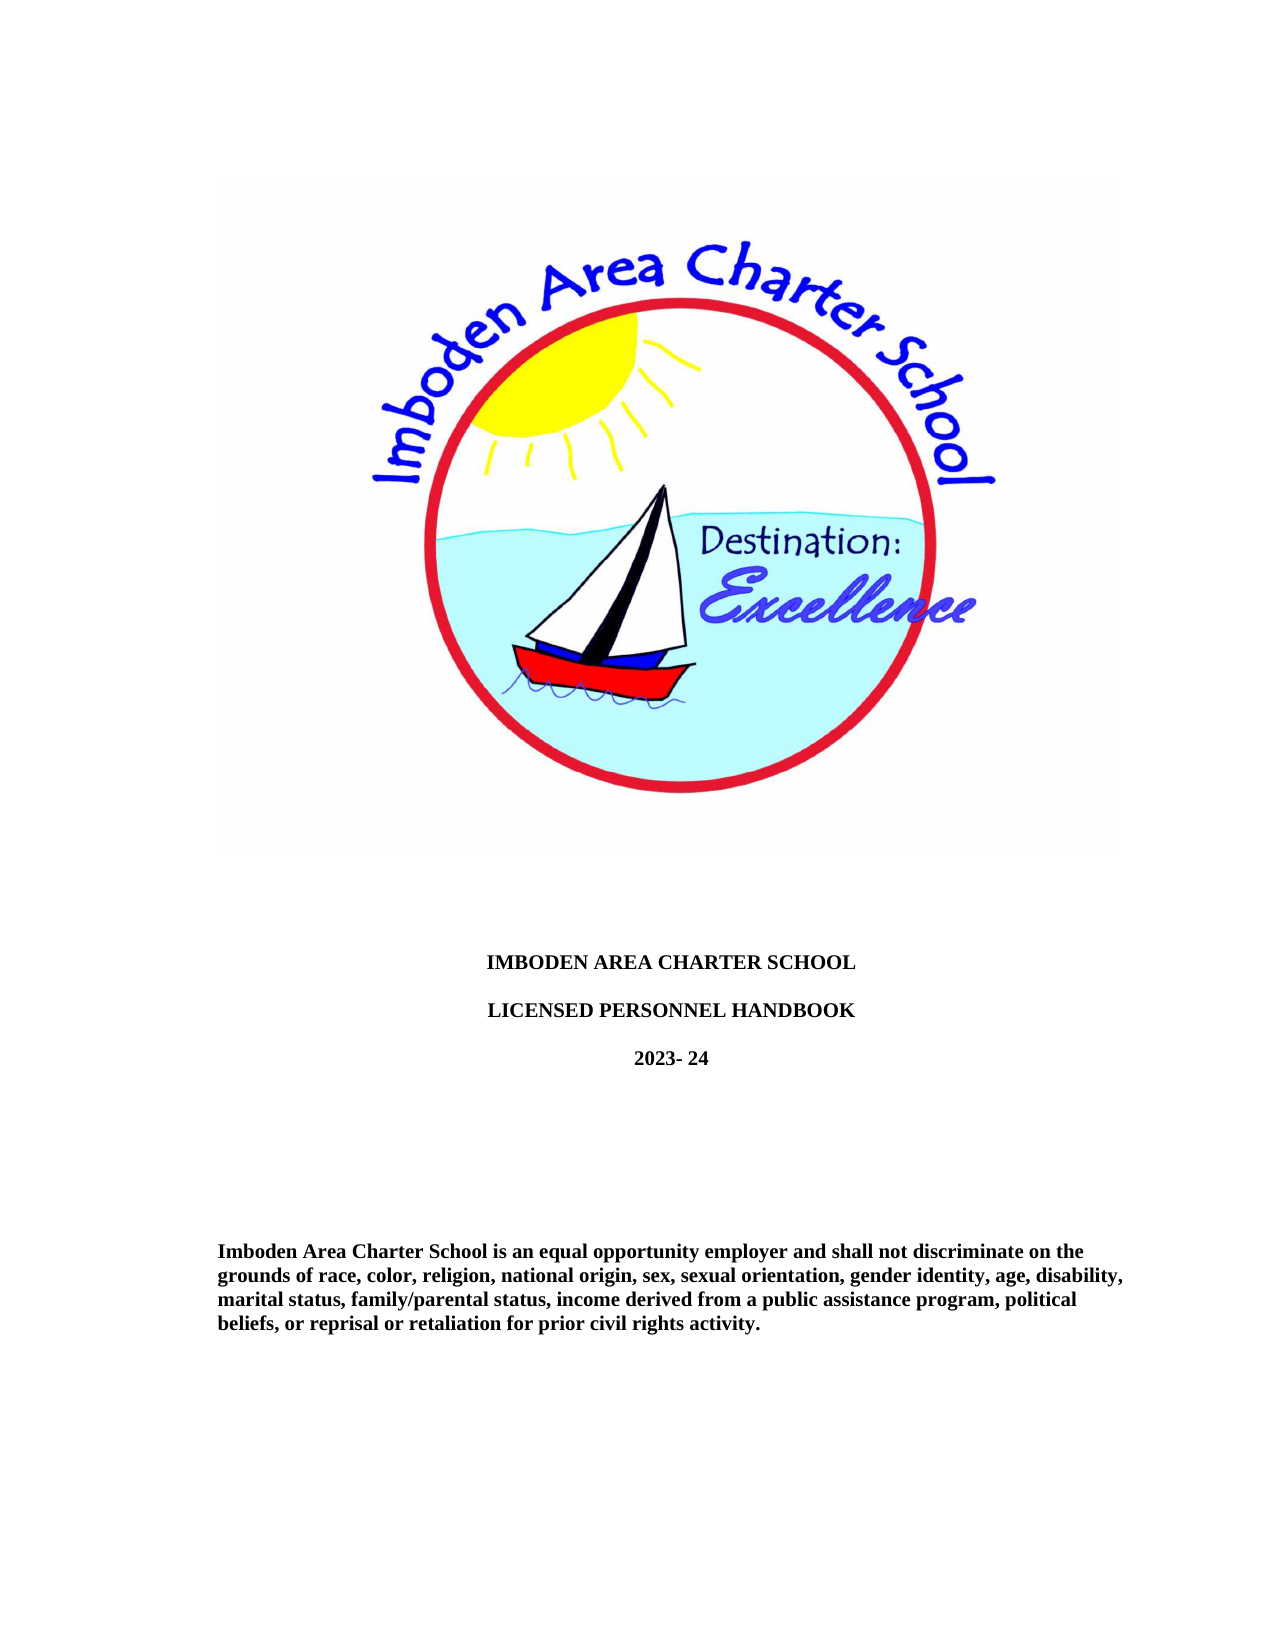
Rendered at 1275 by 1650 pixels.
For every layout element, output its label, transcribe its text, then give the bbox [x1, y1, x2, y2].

text Imboden Area Charter School is an equal opportunity employer and shall not discriminate on the grounds of race, color, religion, national origin, sex, sexual orientation, gender identity, age, disability, marital status, family/parental status, income derived from a public assistance program, political beliefs, or reprisal or retaliation for prior civil rights activity. [217, 1239, 1125, 1335]
text LICENSED PERSONNEL HANDBOOK [217, 998, 1125, 1022]
text 2023- 24 [217, 1046, 1125, 1070]
text IMBODEN AREA CHARTER SCHOOL [217, 950, 1125, 974]
